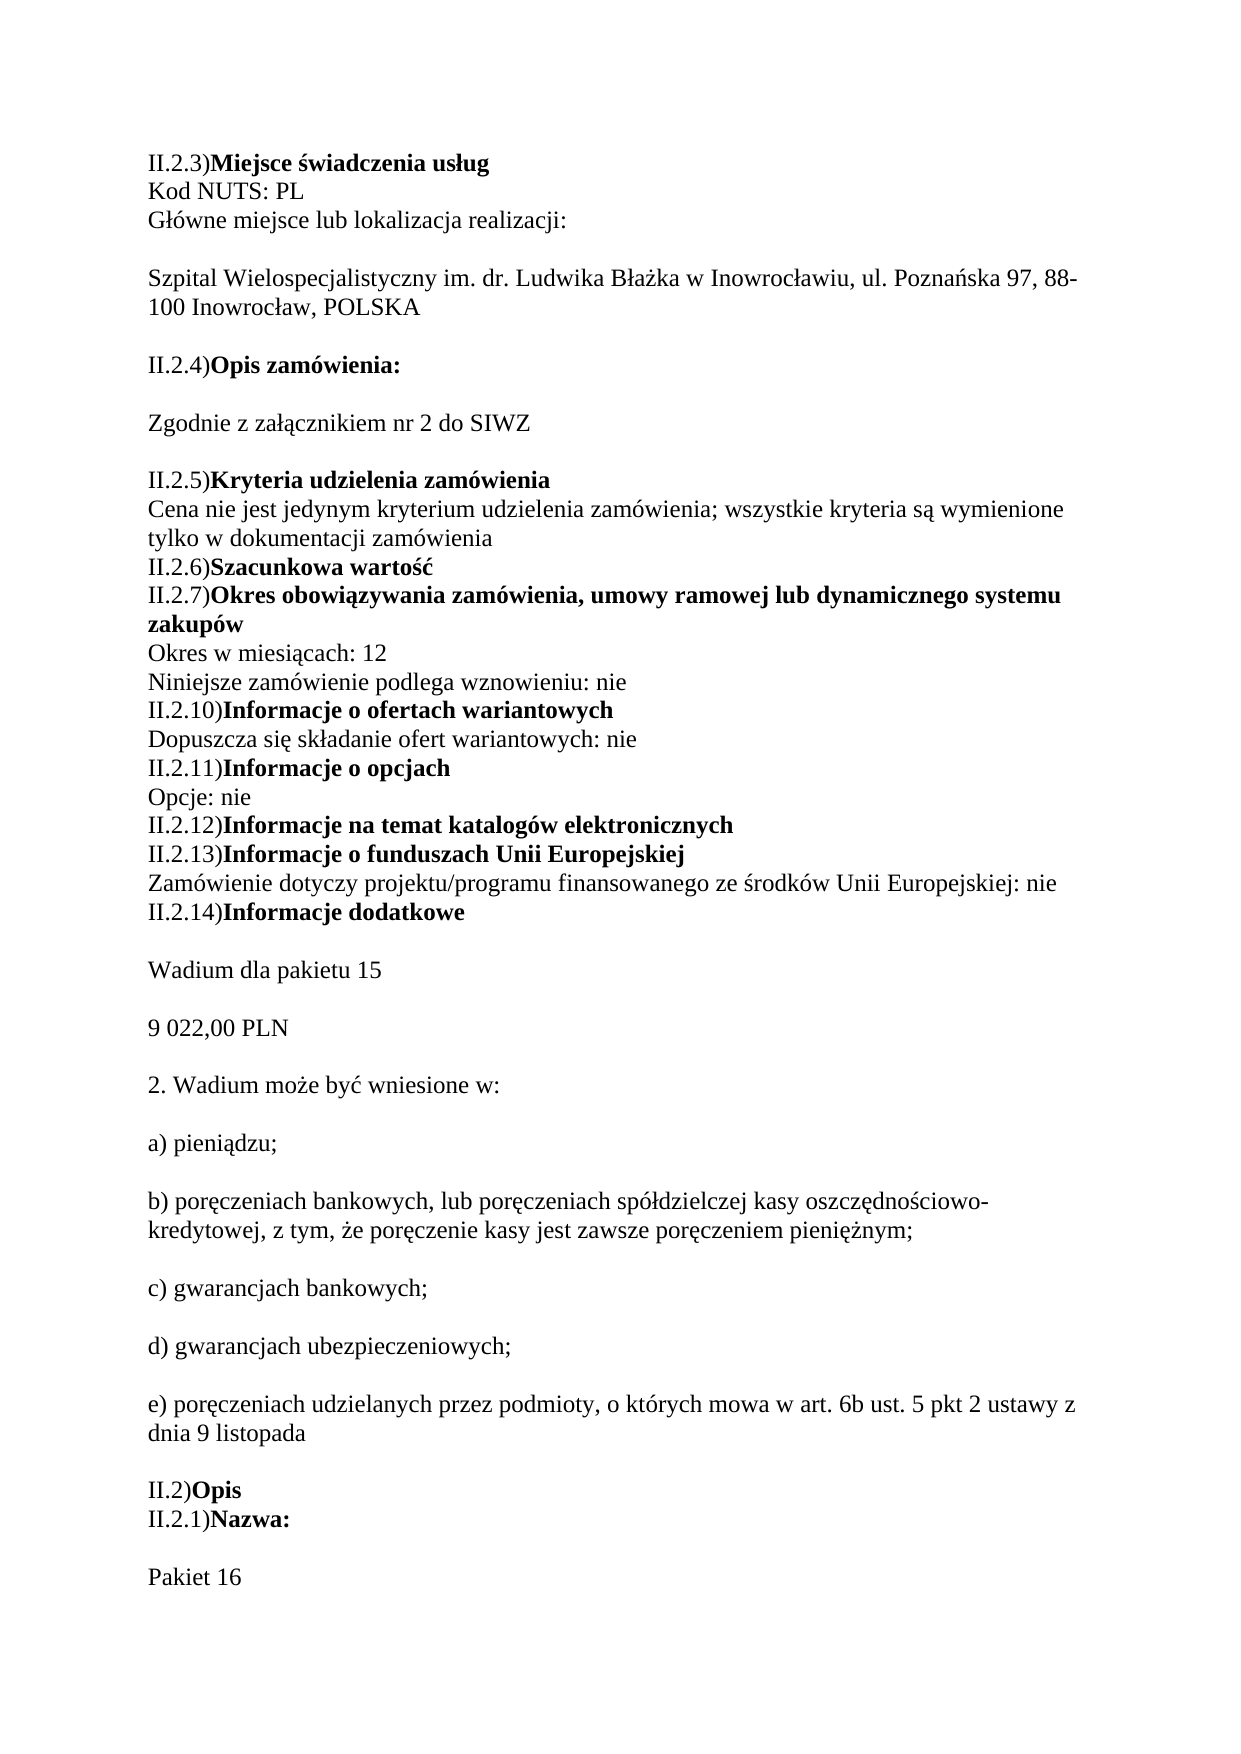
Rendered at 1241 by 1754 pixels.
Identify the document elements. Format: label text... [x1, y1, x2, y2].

text Kod NUTS: PL [148, 176, 1093, 205]
text II.2.1)Nazwa: [148, 1504, 1093, 1533]
text II.2.3)Miejsce świadczenia usług [148, 148, 1093, 176]
text Zgodnie z załącznikiem nr 2 do SIWZ [148, 408, 1093, 436]
text 9 022,00 PLN [148, 1013, 1093, 1041]
text II.2.10)Informacje o ofertach wariantowych [148, 696, 1093, 724]
text b) poręczeniach bankowych, lub poręczeniach spółdzielczej kasy oszczędnościowo-kredytowej, z tym, że poręczenie kasy jest zawsze poręczeniem pieniężnym; [148, 1186, 1093, 1244]
text Szpital Wielospecjalistyczny im. dr. Ludwika Błażka w Inowrocławiu, ul. Poznańska 97, 88-100 Inowrocław, POLSKA [148, 263, 1093, 321]
text d) gwarancjach ubezpieczeniowych; [148, 1331, 1093, 1360]
text II.2.6)Szacunkowa wartość [148, 552, 1093, 581]
text II.2)Opis [148, 1476, 1093, 1504]
text II.2.14)Informacje dodatkowe [148, 897, 1093, 926]
text II.2.12)Informacje na temat katalogów elektronicznych [148, 811, 1093, 839]
text Opcje: nie [148, 782, 1093, 811]
text Pakiet 16 [148, 1562, 1093, 1591]
text c) gwarancjach bankowych; [148, 1273, 1093, 1302]
text Okres w miesiącach: 12 [148, 638, 1093, 667]
text II.2.11)Informacje o opcjach [148, 753, 1093, 782]
text II.2.7)Okres obowiązywania zamówienia, umowy ramowej lub dynamicznego systemu zakupów [148, 581, 1093, 638]
text II.2.13)Informacje o funduszach Unii Europejskiej [148, 839, 1093, 868]
text II.2.4)Opis zamówienia: [148, 350, 1093, 378]
text e) poręczeniach udzielanych przez podmioty, o których mowa w art. 6b ust. 5 pkt 2 ustawy z dnia 9 listopada [148, 1389, 1093, 1446]
text Wadium dla pakietu 15 [148, 955, 1093, 983]
text Cena nie jest jedynym kryterium udzielenia zamówienia; wszystkie kryteria są wymienione tylko w dokumentacji zamówienia [148, 494, 1093, 552]
text II.2.5)Kryteria udzielenia zamówienia [148, 466, 1093, 494]
text 2. Wadium może być wniesione w: [148, 1071, 1093, 1099]
text Niniejsze zamówienie podlega wznowieniu: nie [148, 667, 1093, 696]
text Główne miejsce lub lokalizacja realizacji: [148, 205, 1093, 234]
text Dopuszcza się składanie ofert wariantowych: nie [148, 724, 1093, 753]
text Zamówienie dotyczy projektu/programu finansowanego ze środków Unii Europejskiej: nie [148, 868, 1093, 897]
text a) pieniądzu; [148, 1128, 1093, 1157]
